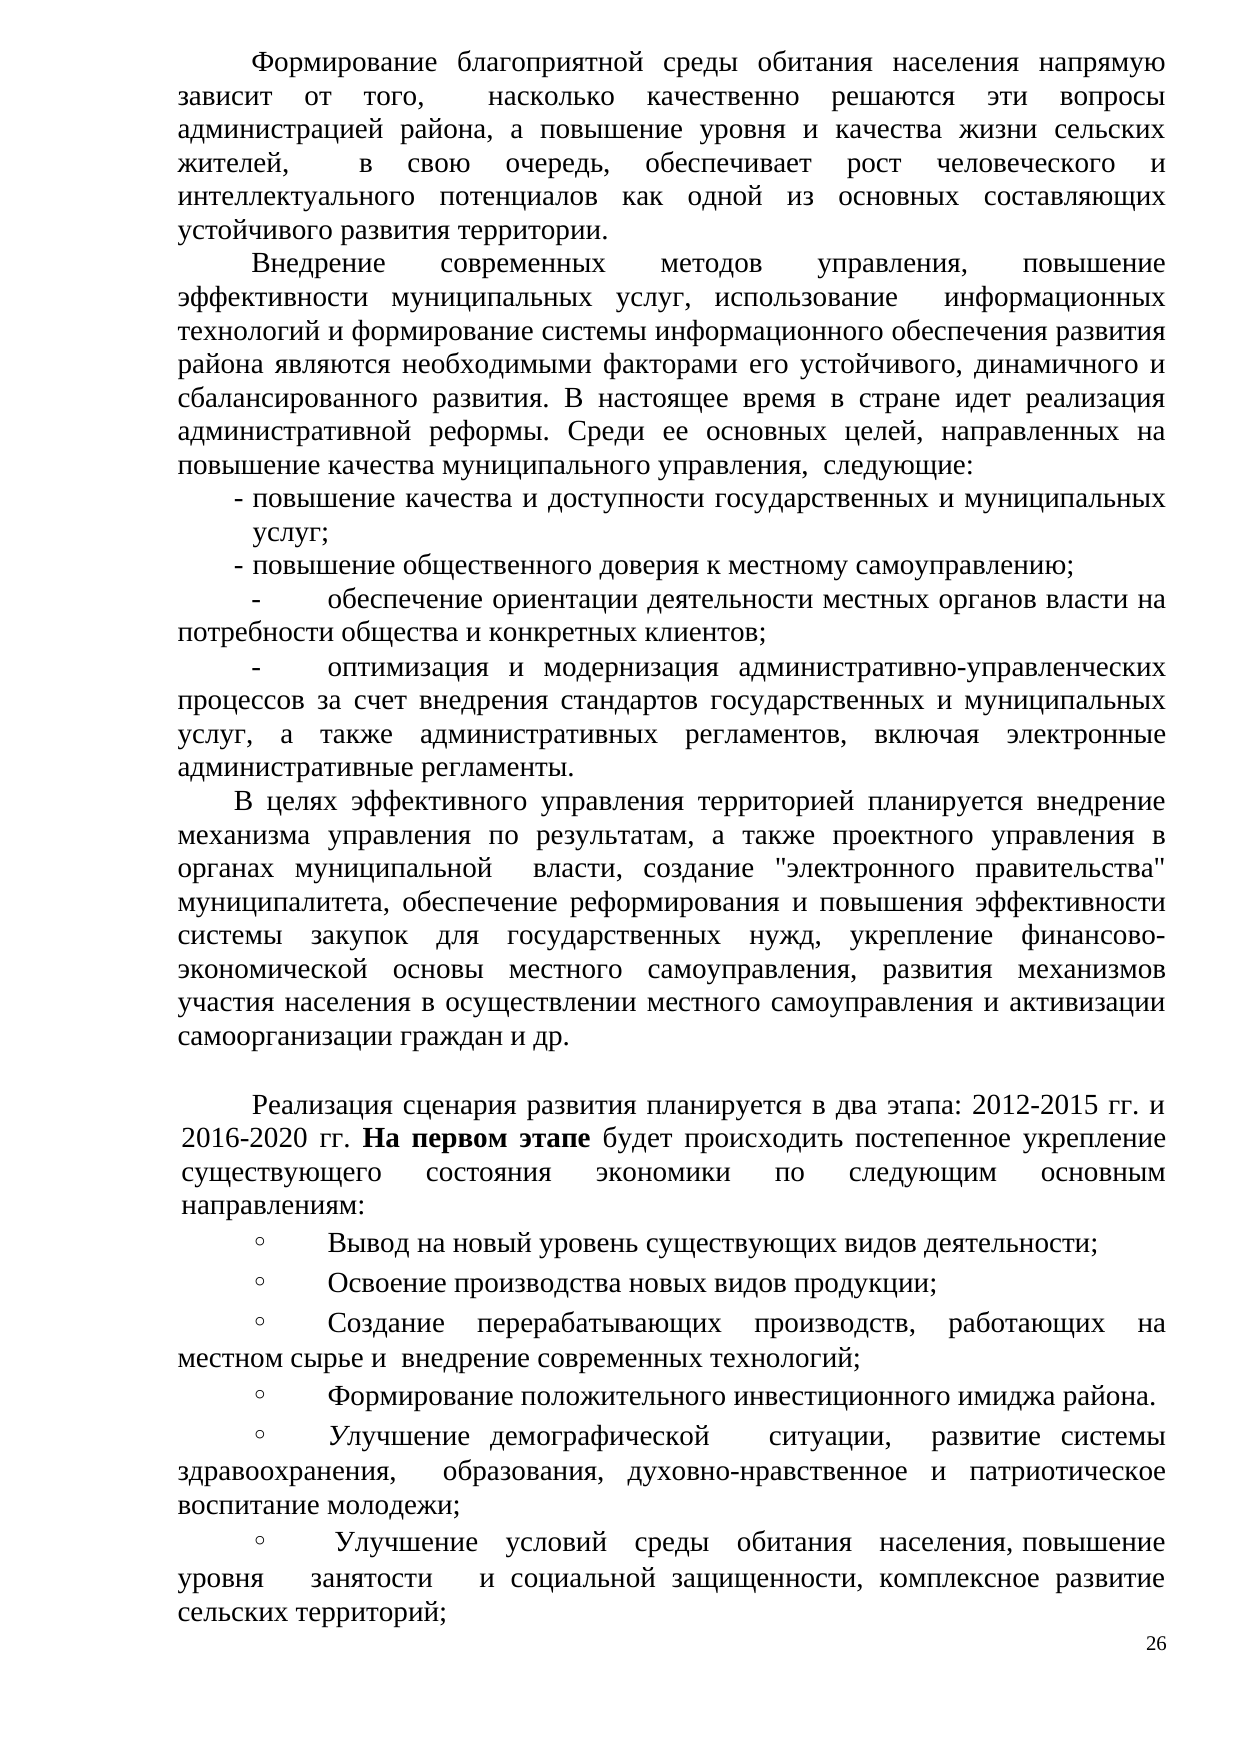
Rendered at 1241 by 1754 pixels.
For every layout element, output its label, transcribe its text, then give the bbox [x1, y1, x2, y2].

list обеспечение ориентации деятельности местных органов власти на потребности общества и конкретных клиентов; [177, 581, 1167, 648]
list оптимизация и модернизация административно-управленческих процессов за счет внедрения стандартов государственных и муниципальных услуг, а также административных регламентов, включая электронные административные регламенты. [177, 649, 1167, 783]
list Формирование благоприятной среды обитания населения напрямую зависит от того, насколько качественно решаются эти вопросы администрацией района, а повышение уровня и качества жизни сельских жителей, в свою очередь, обеспечивает рост человеческого и интеллектуального потенциалов как одной из основных составляющих устойчивого развития территории. [177, 44, 1167, 246]
text Реализация сценария развития планируется в два этапа: 2012-2015 гг. и 2016-2020 гг. На первом этапе будет происходить постепенное укрепление существующего состояния экономики по следующим основным направлениям: [181, 1087, 1167, 1221]
list Создание перерабатывающих производств, работающих на местном сырье и внедрение современных технологий; [177, 1301, 1167, 1374]
list Вывод на новый уровень существующих видов деятельности; [177, 1221, 1167, 1261]
list повышение качества и доступности государственных и муниципальных услуг; [233, 480, 1167, 547]
list Формирование положительного инвестиционного имиджа района. [177, 1374, 1167, 1414]
list Улучшение условий среды обитания населения, повышение уровня занятости и социальной защищенности, комплексное развитие сельских территорий; [177, 1521, 1167, 1627]
list Улучшение демографической ситуации, развитие системы здравоохранения, образования, духовно-нравственное и патриотическое воспитание молодежи; [177, 1414, 1167, 1521]
list Внедрение современных методов управления, повышение эффективности муниципальных услуг, использование информационных технологий и формирование системы информационного обеспечения развития района являются необходимыми факторами его устойчивого, динамичного и сбалансированного развития. В настоящее время в стране идет реализация административной реформы. Среди ее основных целей, направленных на повышение качества муниципального управления, следующие: [177, 246, 1167, 480]
text В целях эффективного управления территорией планируется внедрение механизма управления по результатам, а также проектного управления в органах муниципальной власти, создание "электронного правительства" муниципалитета, обеспечение реформирования и повышения эффективности системы закупок для государственных нужд, укрепление финансово-экономической основы местного самоуправления, развития механизмов участия населения в осуществлении местного самоуправления и активизации самоорганизации граждан и др. [177, 783, 1167, 1052]
list повышение общественного доверия к местному самоуправлению; [233, 547, 1167, 581]
list Освоение производства новых видов продукции; [177, 1261, 1167, 1301]
